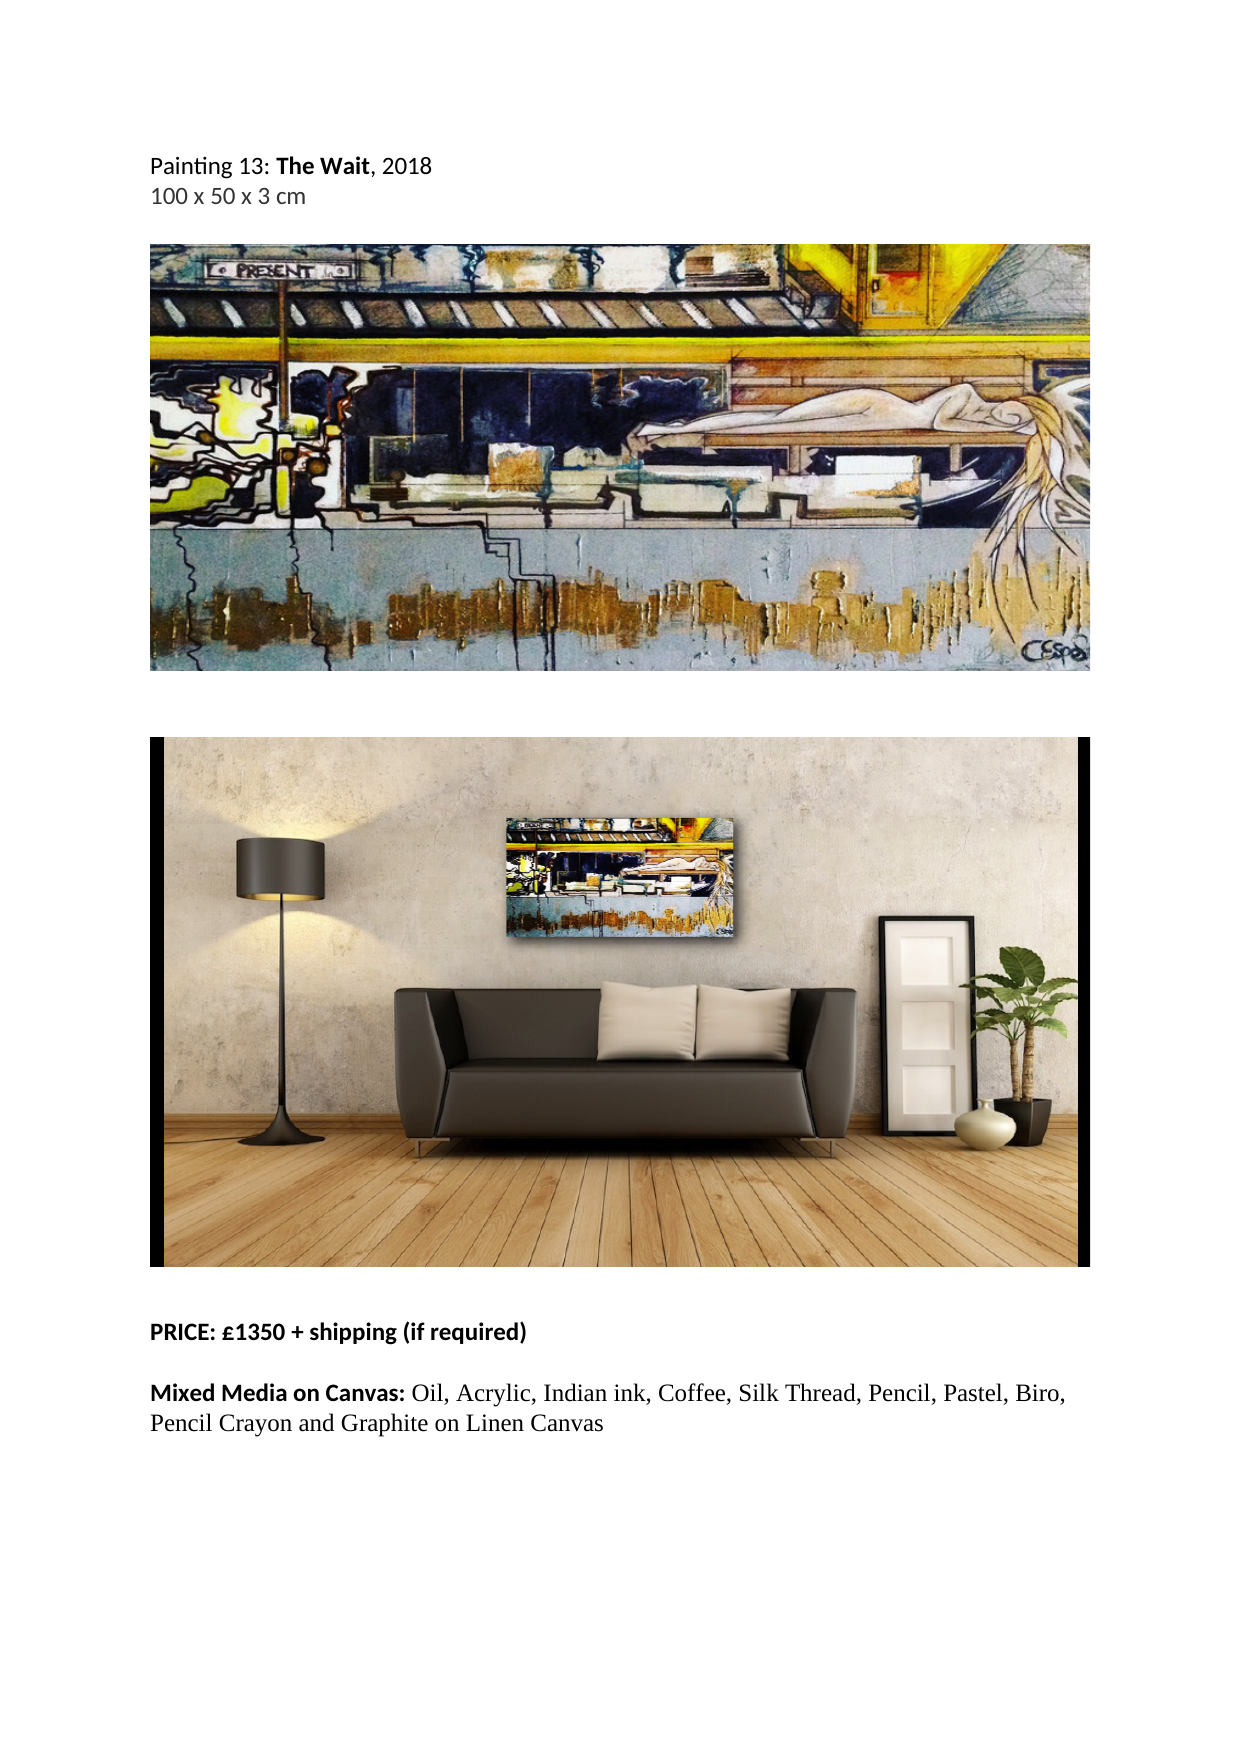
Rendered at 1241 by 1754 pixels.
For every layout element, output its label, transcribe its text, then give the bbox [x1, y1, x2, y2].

picture [150, 737, 1091, 1267]
text PRICE: £1350 + shipping (if required) [150, 1316, 1090, 1347]
text Mixed Media on Canvas: Oil, Acrylic, Indian ink, Coffee, Silk Thread, Pencil, Pastel, Biro, Pencil Crayon and Graphite on Linen Canvas [150, 1377, 1090, 1437]
text Painting 13: The Wait, 2018 [150, 150, 1090, 181]
text 100 x 50 x 3 cm [150, 181, 1090, 211]
picture [150, 244, 1091, 671]
